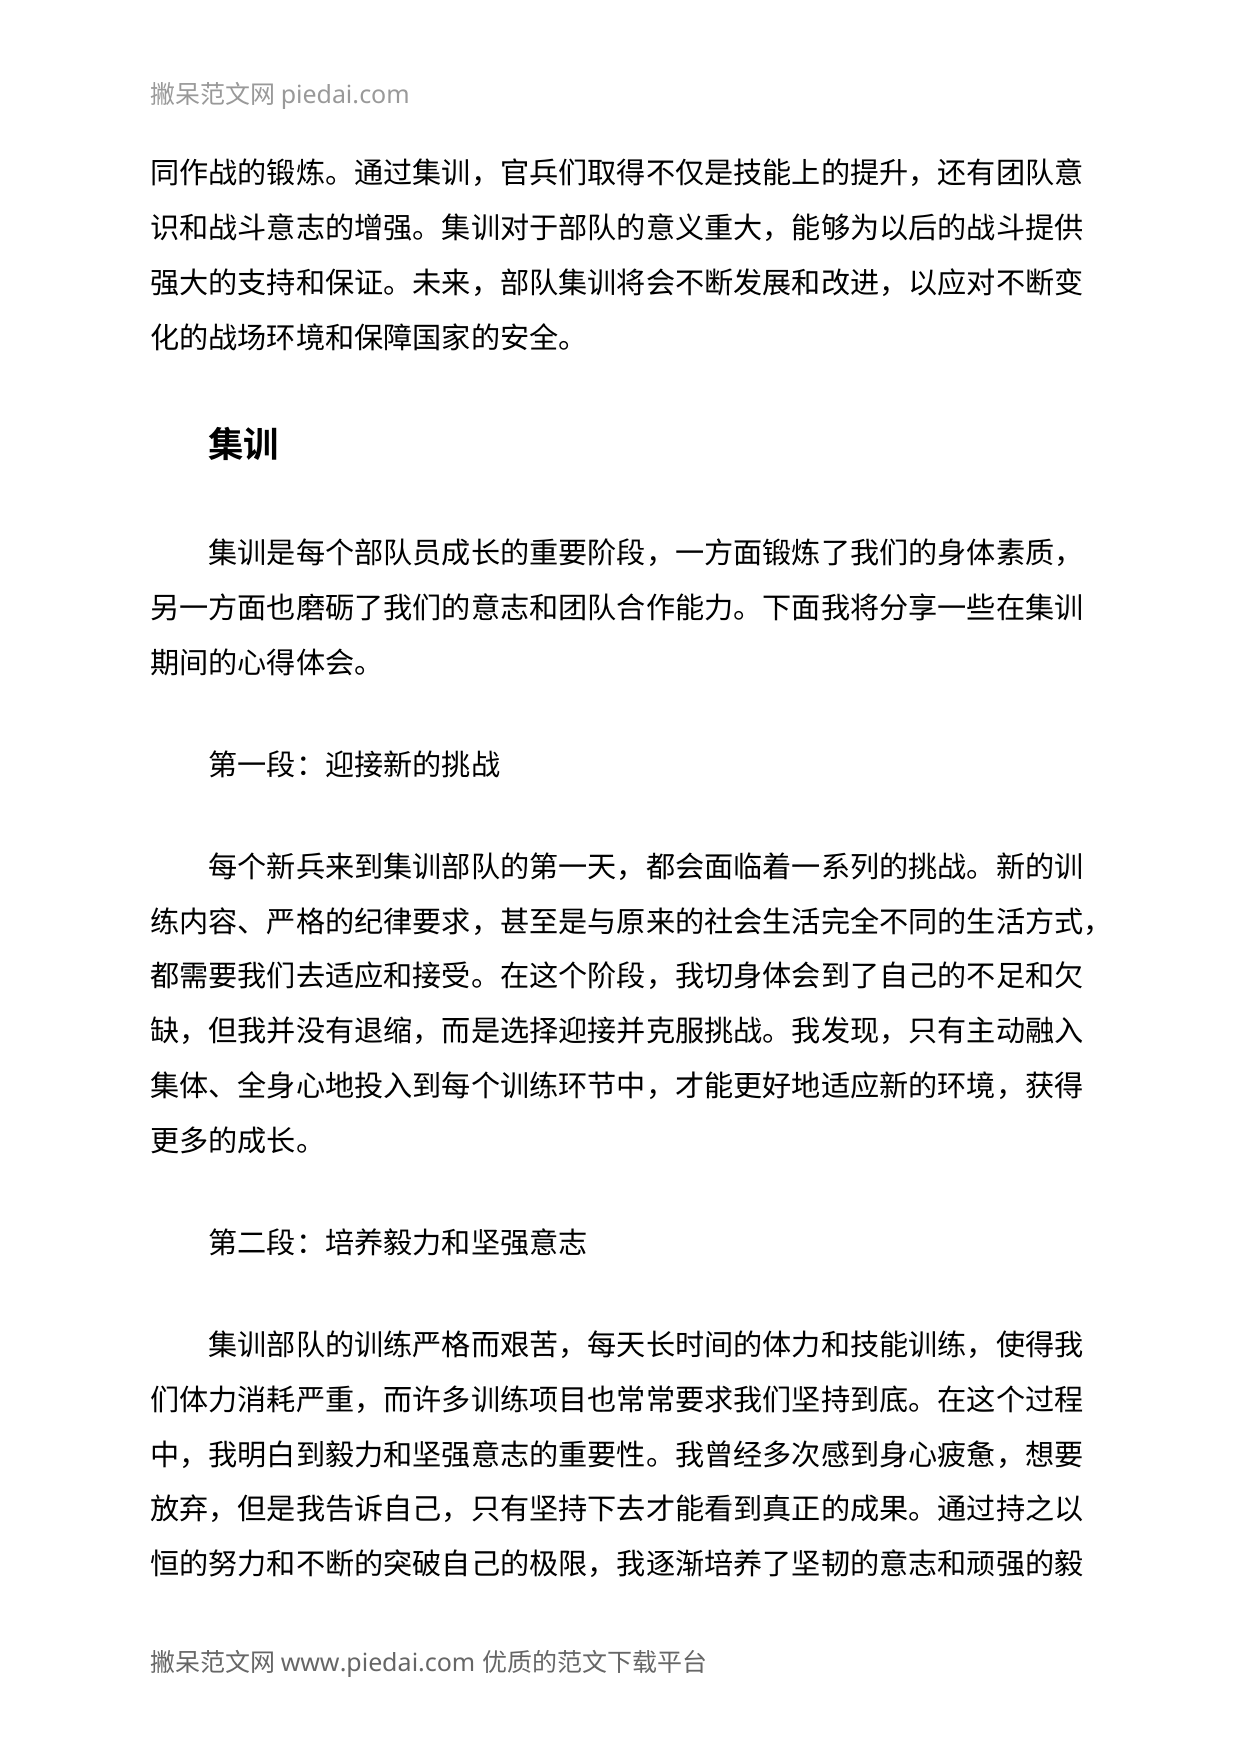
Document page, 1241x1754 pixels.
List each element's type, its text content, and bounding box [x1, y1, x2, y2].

text 集训是每个部队员成长的重要阶段，一方面锻炼了我们的身体素质，另一方面也磨砺了我们的意志和团队合作能力。下面我将分享一些在集训期间的心得体会。 [150, 530, 1090, 682]
text 第一段：迎接新的挑战 [150, 741, 1090, 784]
text 集训 [150, 416, 1090, 468]
text 第二段：培养毅力和坚强意志 [150, 1219, 1090, 1262]
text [150, 1321, 1090, 1583]
text 每个新兵来到集训部队的第一天，都会面临着一系列的挑战。新的训练内容、严格的纪律要求，甚至是与原来的社会生活完全不同的生活方式，都需要我们去适应和接受。在这个阶段，我切身体会到了自己的不足和欠缺，但我并没有退缩，而是选择迎接并克服挑战。我发现，只有主动融入集体、全身心地投入到每个训练环节中，才能更好地适应新的环境，获得更多的成长。 [150, 843, 1090, 1160]
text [150, 150, 1090, 357]
